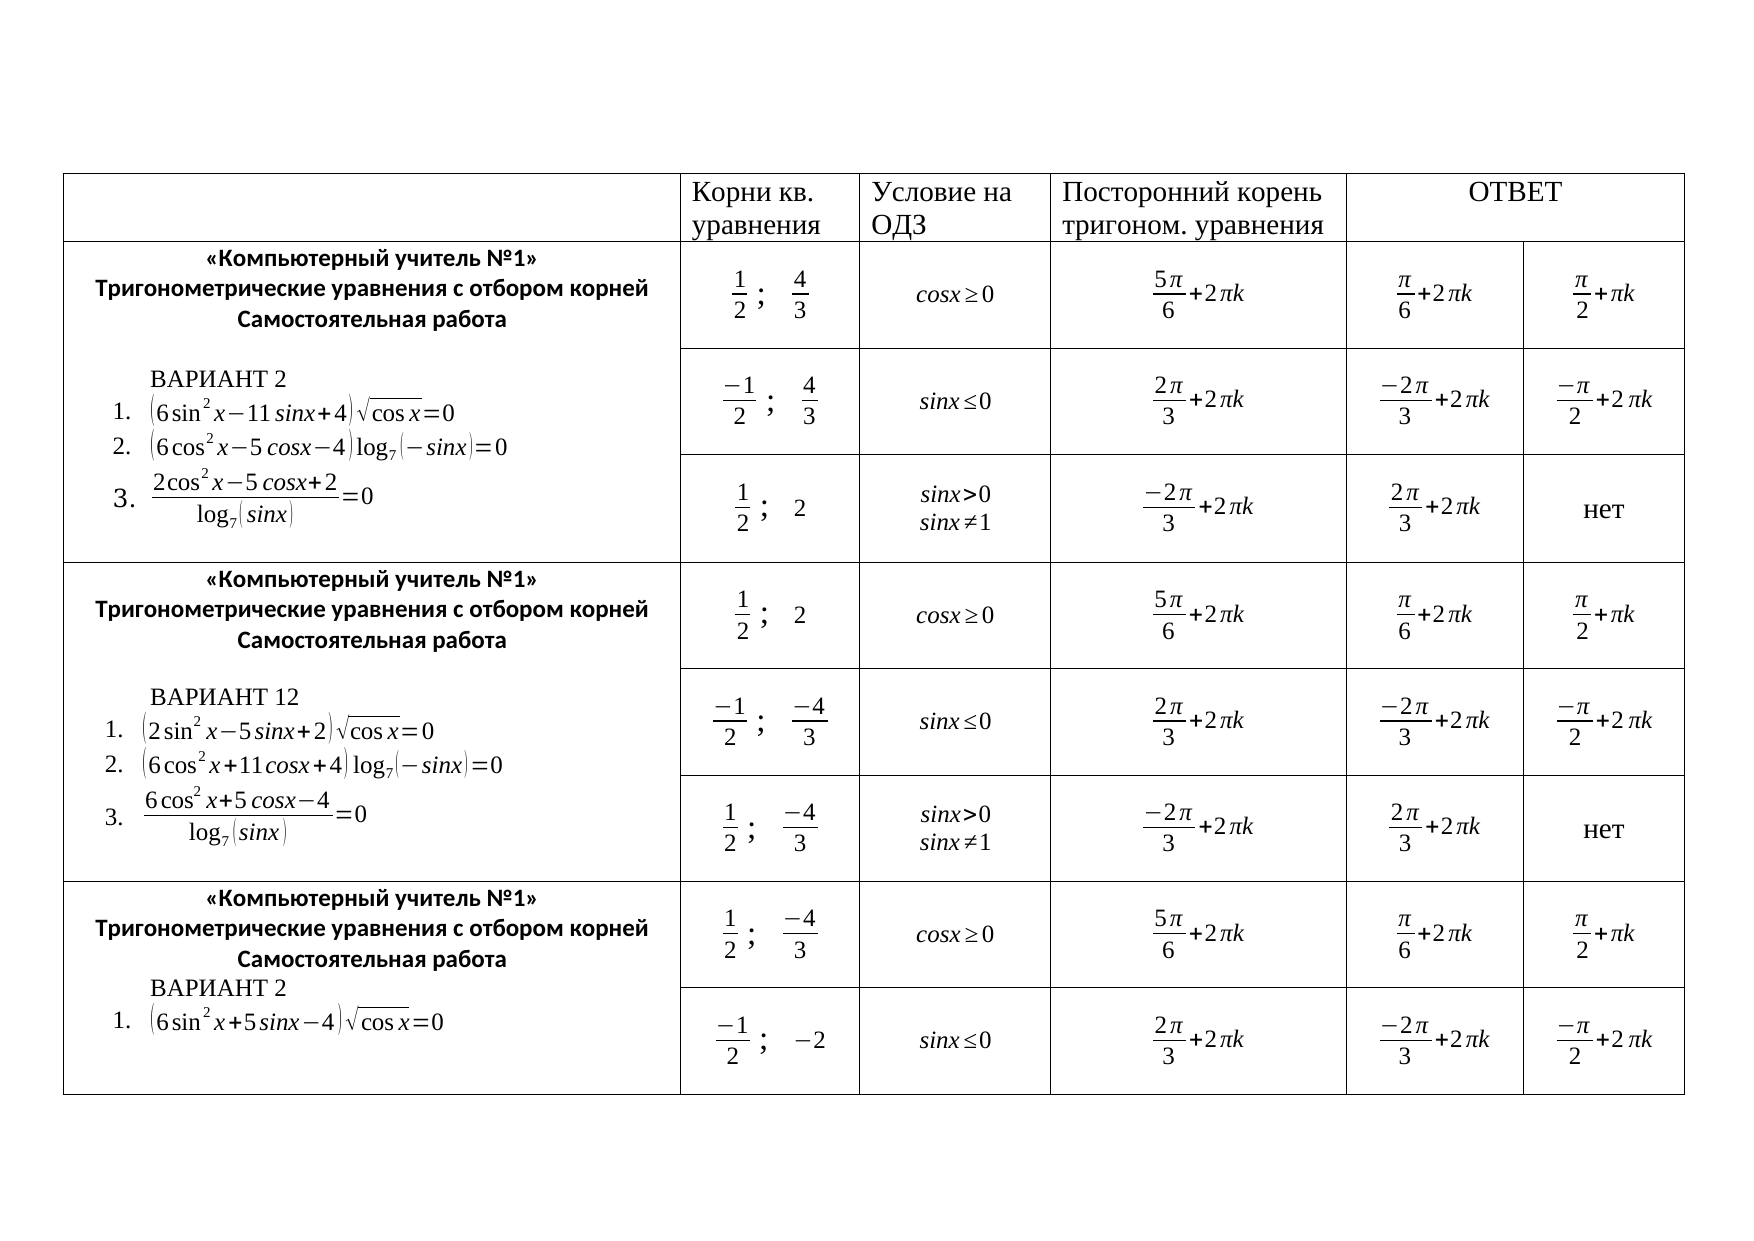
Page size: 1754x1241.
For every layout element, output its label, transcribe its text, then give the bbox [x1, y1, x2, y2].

table_cell [860, 242, 1050, 347]
table_header Корни кв. уравнения [681, 174, 859, 241]
table_cell [1347, 776, 1523, 881]
table_cell [1051, 669, 1346, 774]
table_cell [860, 455, 1050, 562]
table_cell [860, 669, 1050, 774]
table_header ОТВЕТ [1347, 174, 1684, 241]
table_header [64, 174, 680, 241]
table_cell [1051, 563, 1346, 668]
table_cell «Компьютерный учитель №1» Тригонометрические уравнения с отбором корней Самостоятельная работа ВАРИАНТ 2 [64, 242, 680, 562]
table_cell [1524, 988, 1684, 1093]
table_cell [1051, 349, 1346, 454]
table_cell [1347, 563, 1523, 668]
table_cell [860, 349, 1050, 454]
table_cell ; [681, 988, 859, 1093]
table_cell ; [681, 455, 859, 562]
table_header Посторонний корень тригоном. уравнения [1051, 174, 1346, 241]
table_cell [1051, 776, 1346, 881]
table_cell [1347, 455, 1523, 562]
table_cell [1524, 242, 1684, 347]
table_cell ; [681, 669, 859, 774]
table_cell [1347, 882, 1523, 987]
table_cell «Компьютерный учитель №1» Тригонометрические уравнения с отбором корней Самостоятельная работа ВАРИАНТ 2 [64, 882, 680, 1093]
table_cell нет [1524, 776, 1684, 881]
table_cell ; [681, 882, 859, 987]
table_cell ; [681, 563, 859, 668]
table_cell [1051, 882, 1346, 987]
table_cell [1347, 242, 1523, 347]
table_cell [1347, 669, 1523, 774]
table_cell ; [681, 776, 859, 881]
table_cell [860, 776, 1050, 881]
table_cell [1524, 349, 1684, 454]
table_cell [860, 563, 1050, 668]
table_cell [1524, 669, 1684, 774]
table_cell [1347, 349, 1523, 454]
table_header Условие на ОДЗ [860, 174, 1050, 241]
table_cell ; [681, 349, 859, 454]
table_cell [1524, 882, 1684, 987]
table_cell [860, 882, 1050, 987]
table_cell [1051, 988, 1346, 1093]
table_cell нет [1524, 455, 1684, 562]
table_cell [1347, 988, 1523, 1093]
table_cell [1051, 455, 1346, 562]
table_cell [860, 988, 1050, 1093]
table_cell [1051, 242, 1346, 347]
table_cell «Компьютерный учитель №1» Тригонометрические уравнения с отбором корней Самостоятельная работа ВАРИАНТ 12 [64, 563, 680, 881]
table_cell [1524, 563, 1684, 668]
table_cell ; [681, 242, 859, 347]
